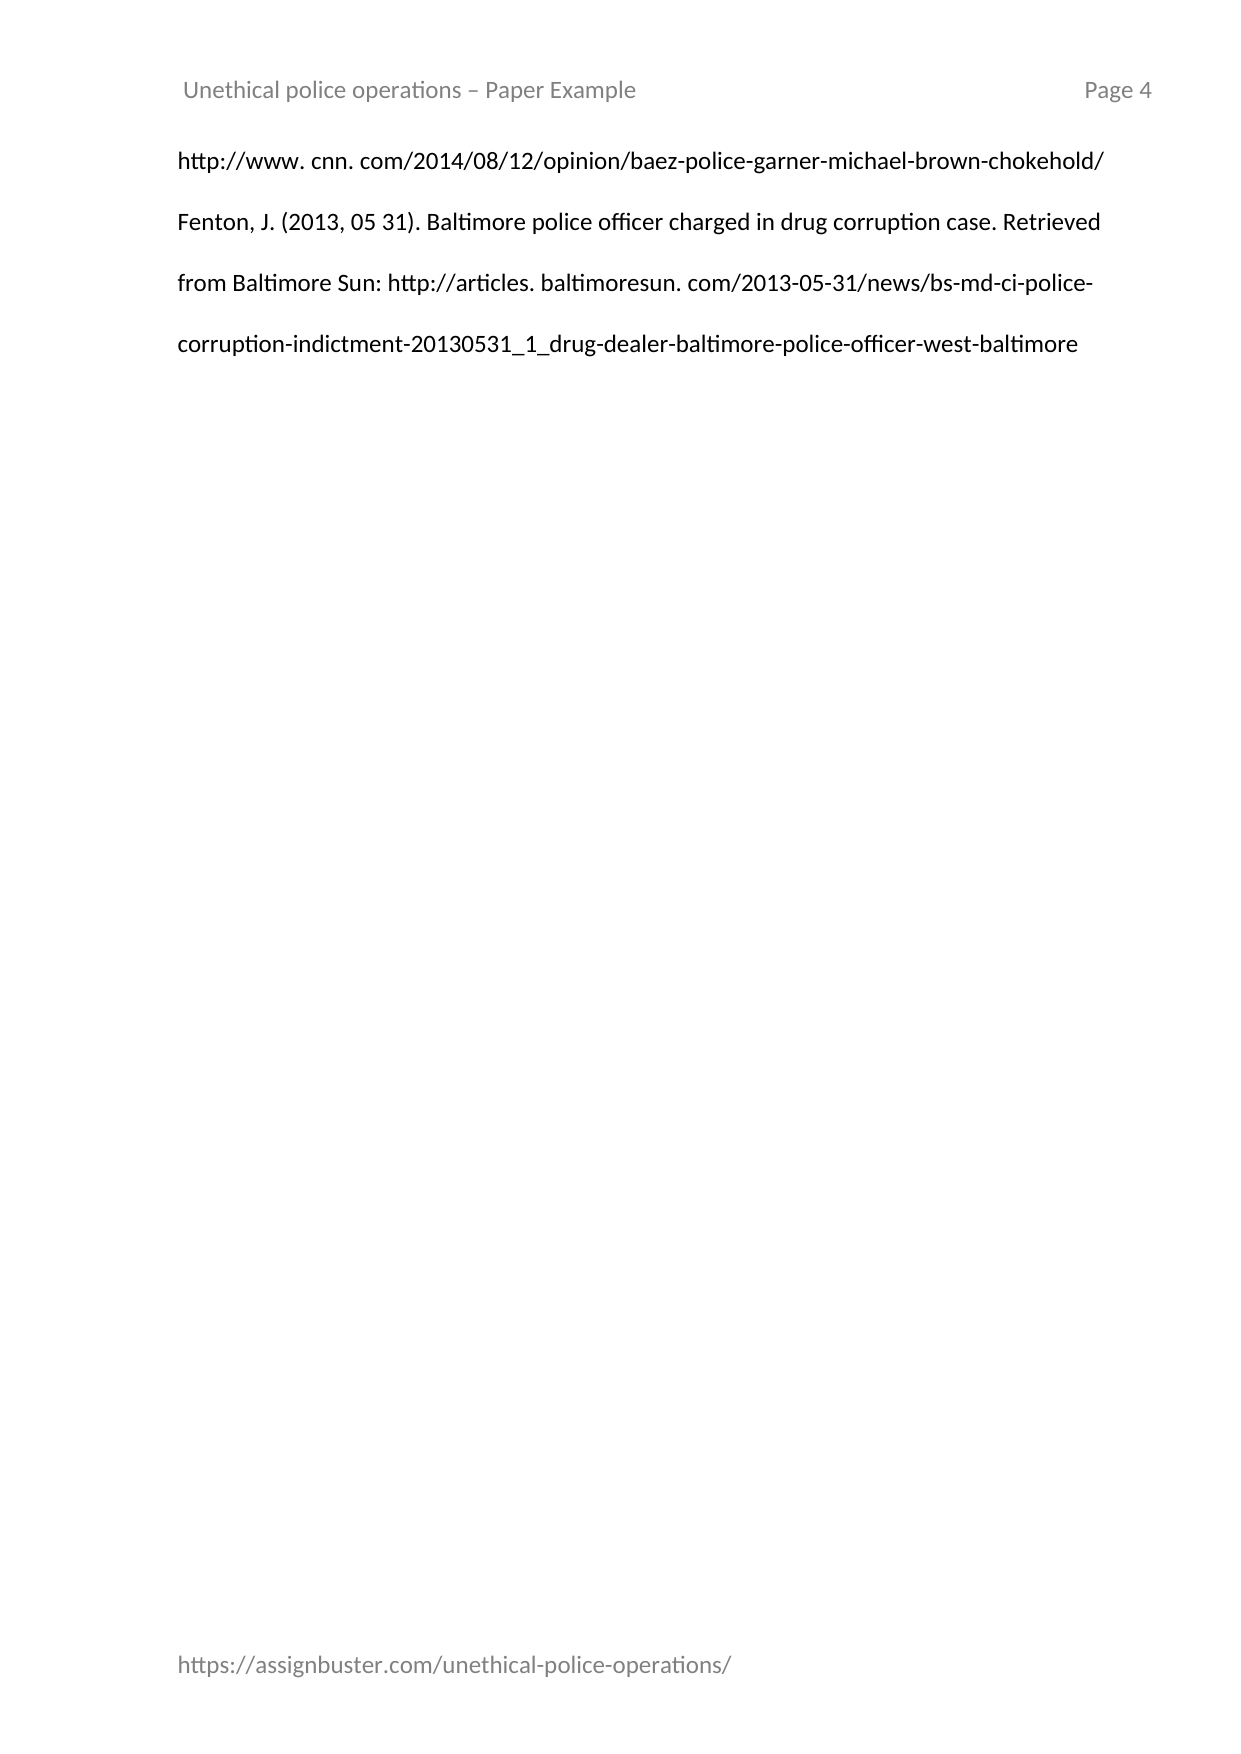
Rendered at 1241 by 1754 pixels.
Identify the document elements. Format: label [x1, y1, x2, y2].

text [177, 145, 1152, 359]
